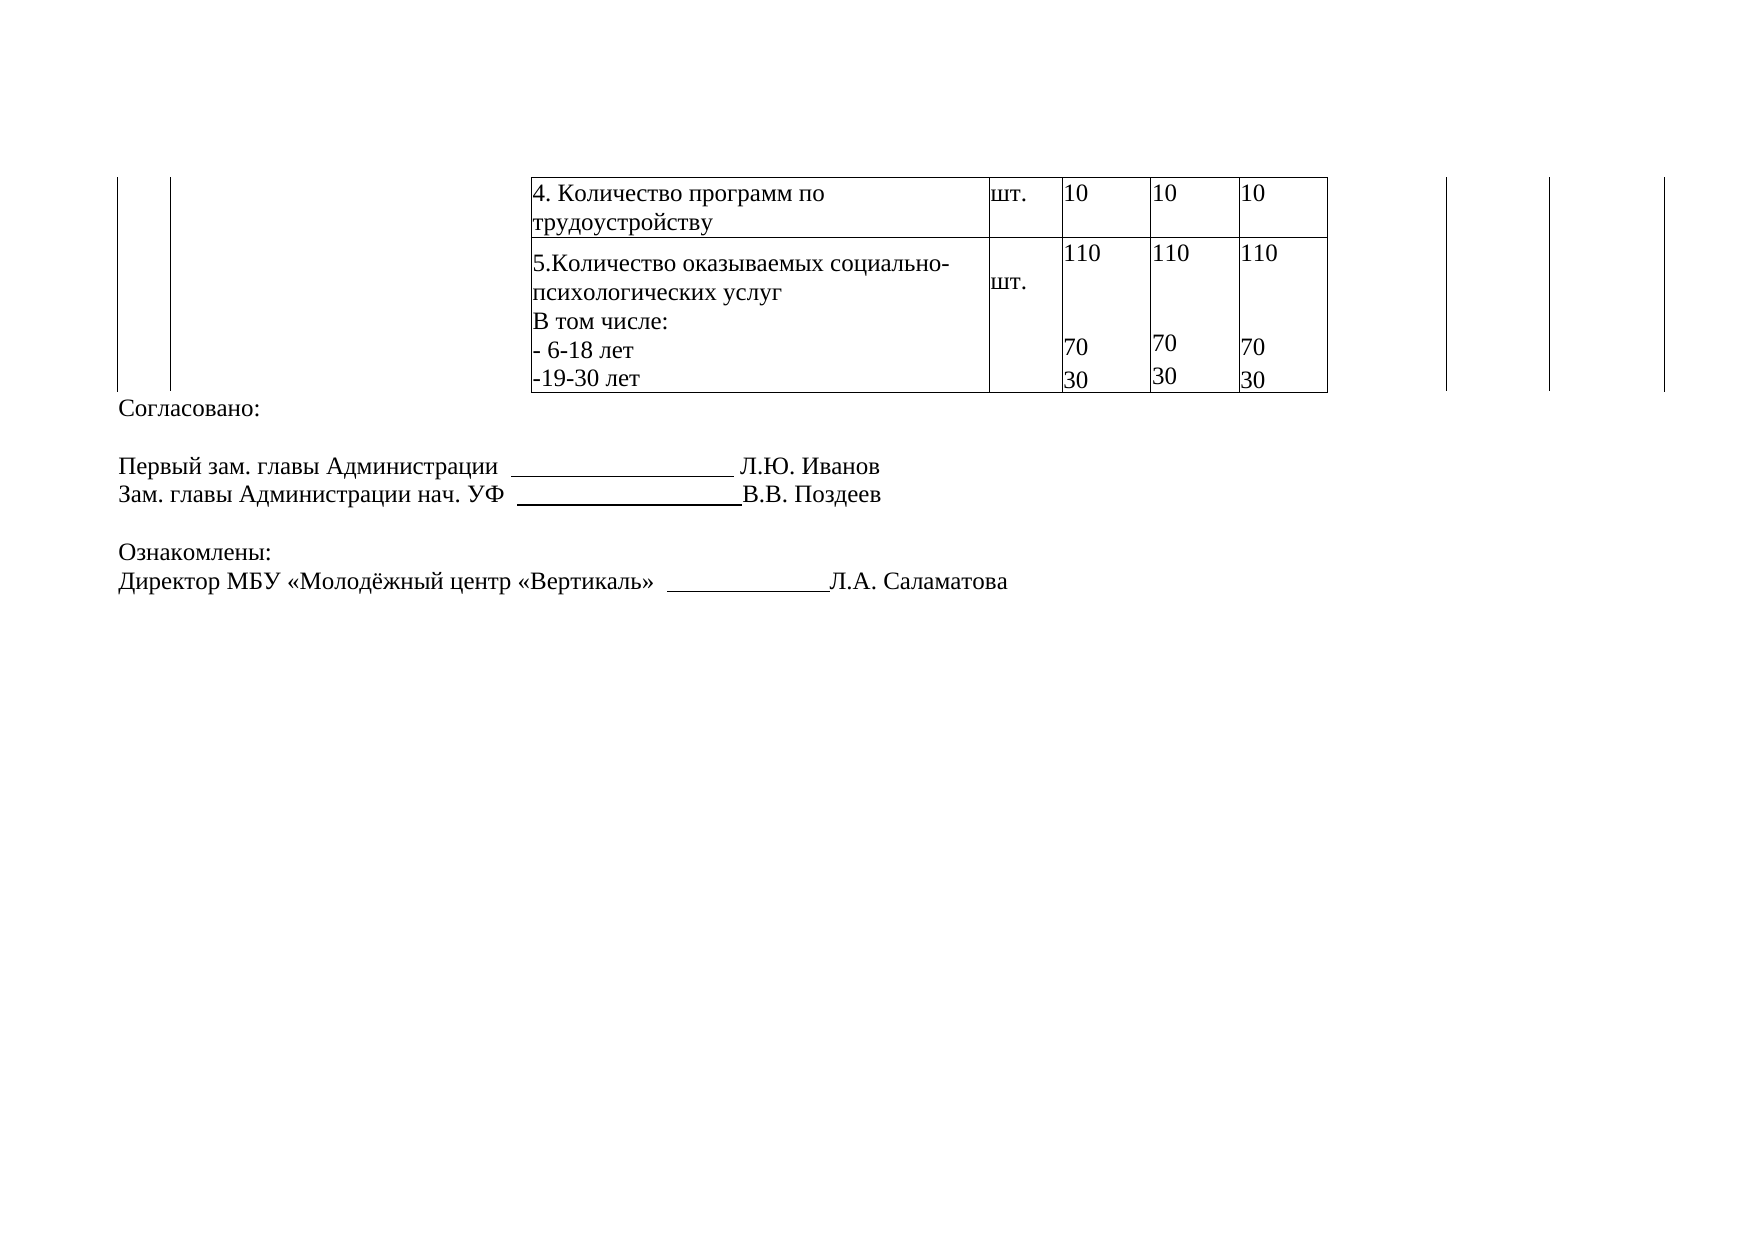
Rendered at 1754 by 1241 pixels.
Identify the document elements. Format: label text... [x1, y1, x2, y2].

text Первый зам. главы Администрации Л.Ю. Иванов [118, 451, 1636, 479]
table_cell 10 [1063, 178, 1150, 237]
text Зам. главы Администрации нач. УФ В.В. Поздеев [118, 479, 1636, 508]
table_cell 110 70 30 [1240, 238, 1327, 392]
table_cell 5.Количество оказываемых социально-психологических услуг В том числе: - 6-18 лет -19-30 лет [532, 238, 989, 392]
table_cell 10 [1240, 178, 1327, 237]
text Согласовано: [118, 393, 1636, 422]
text Ознакомлены: [118, 537, 1636, 566]
table_cell 10 [1151, 178, 1239, 237]
table_cell 110 70 30 [1063, 238, 1150, 392]
text Директор МБУ «Молодёжный центр «Вертикаль» Л.А. Саламатова [118, 566, 1636, 594]
table_cell 110 70 30 [1151, 238, 1239, 392]
table_cell шт. [990, 178, 1062, 237]
table_cell 4. Количество программ по трудоустройству [532, 178, 989, 237]
table_cell шт. [990, 238, 1062, 392]
